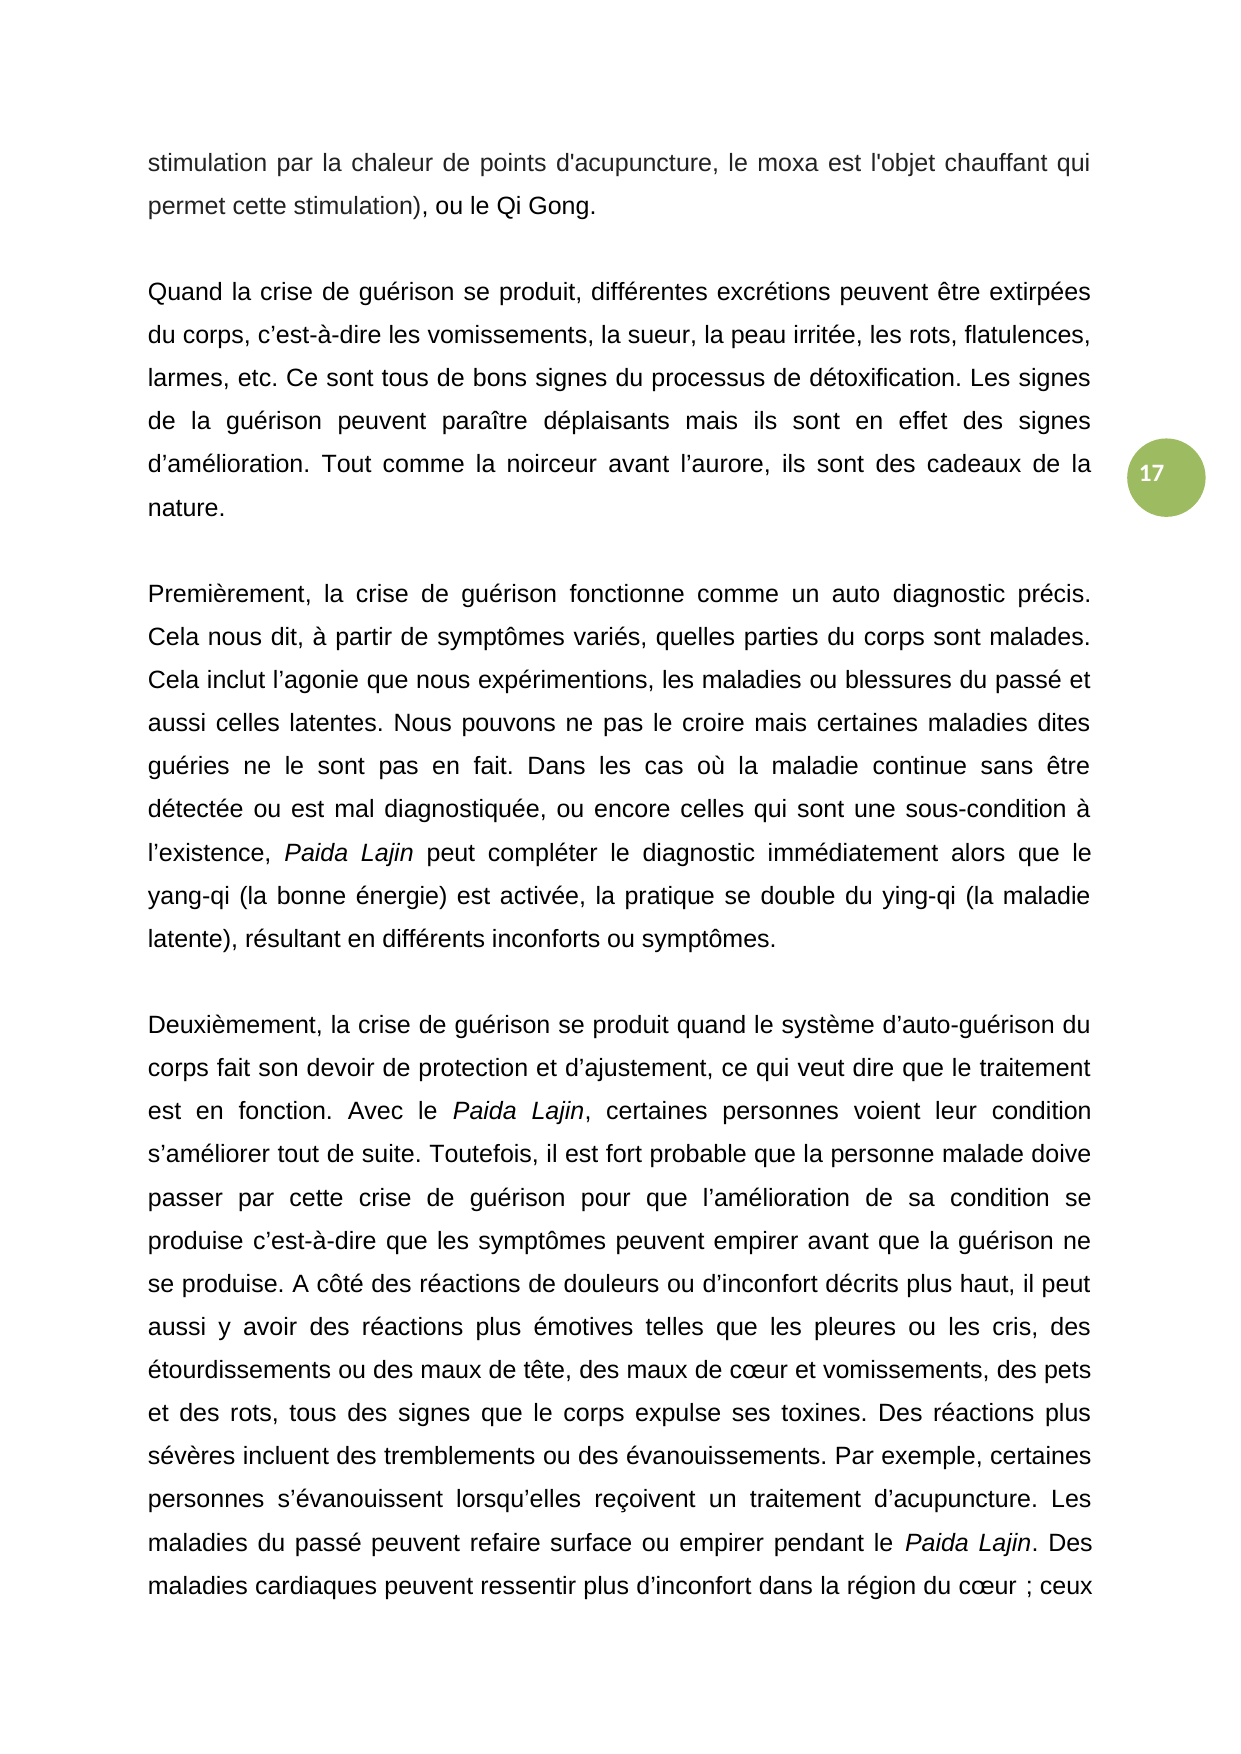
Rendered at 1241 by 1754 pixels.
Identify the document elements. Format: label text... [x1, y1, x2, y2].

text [148, 1010, 1093, 1599]
text Quand la crise de guérison se produit, différentes excrétions peuvent être extirpées du corps, c’est-à-dire les vomissements, la sueur, la peau irritée, les rots, flatulences, larmes, etc. Ce sont tous de bons signes du processus de détoxification. Les signes de la guérison peuvent paraître déplaisants mais ils sont en effet des signes d’amélioration. Tout comme la noirceur avant l’aurore, ils sont des cadeaux de la nature. [148, 277, 1093, 521]
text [148, 176, 1093, 219]
text Premièrement, la crise de guérison fonctionne comme un auto diagnostic précis. Cela nous dit, à partir de symptômes variés, quelles parties du corps sont malades. Cela inclut l’agonie que nous expérimentions, les maladies ou blessures du passé et aussi celles latentes. Nous pouvons ne pas le croire mais certaines maladies dites guéries ne le sont pas en fait. Dans les cas où la maladie continue sans être détectée ou est mal diagnostiquée, ou encore celles qui sont une sous-condition à l’existence, Paida Lajin peut compléter le diagnostic immédiatement alors que le yang-qi (la bonne énergie) est activée, la pratique se double du ying-qi (la maladie latente), résultant en différents inconforts ou symptômes. [148, 579, 1093, 953]
